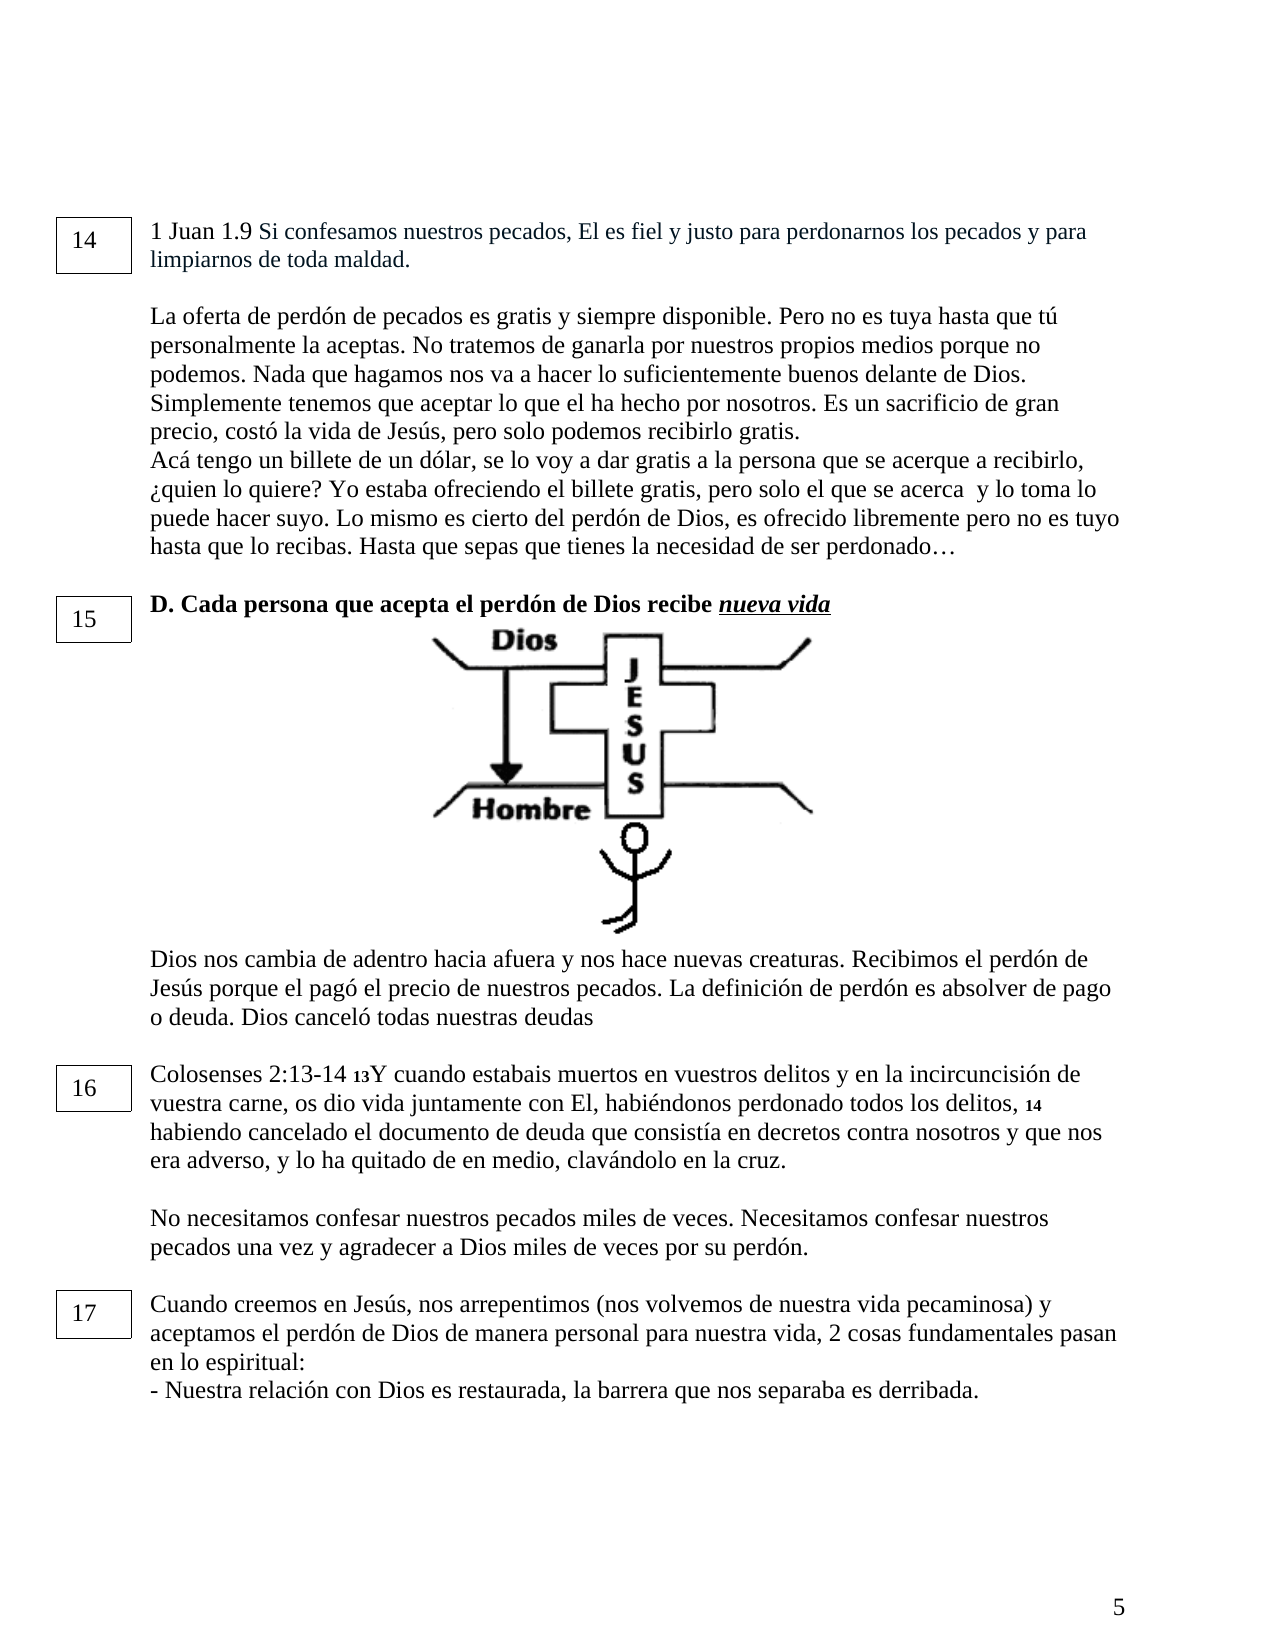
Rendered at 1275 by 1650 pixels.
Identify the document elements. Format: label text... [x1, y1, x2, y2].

text Colosenses 2:13-14 13Y cuando estabais muertos en vuestros delitos y en la incircuncisión de vuestra carne, os dio vida juntamente con El, habiéndonos perdonado todos los delitos, 14 habiendo cancelado el documento de deuda que consistía en decretos contra nosotros y que nos era adverso, y lo ha quitado de en medio, clavándolo en la cruz. [150, 1059, 1125, 1174]
text D. Cada persona que acepta el perdón de Dios recibe nueva vida [150, 589, 1125, 618]
text 1 Juan 1.9 Si confesamos nuestros pecados, El es fiel y justo para perdonarnos los pecados y para limpiarnos de toda maldad. [150, 216, 1125, 273]
text - Nuestra relación con Dios es restaurada, la barrera que nos separaba es derribada. [150, 1375, 1125, 1404]
text La oferta de perdón de pecados es gratis y siempre disponible. Pero no es tuya hasta que tú personalmente la aceptas. No tratemos de ganarla por nuestros propios medios porque no podemos. Nada que hagamos nos va a hacer lo suficientemente buenos delante de Dios. Simplemente tenemos que aceptar lo que el ha hecho por nosotros. Es un sacrificio de gran precio, costó la vida de Jesús, pero solo podemos recibirlo gratis. [150, 301, 1125, 445]
text Dios nos cambia de adentro hacia afuera y nos hace nuevas creaturas. Recibimos el perdón de Jesús porque el pagó el precio de nuestros pecados. La definición de perdón es absolver de pago o deuda. Dios canceló todas nuestras deudas [150, 944, 1125, 1030]
picture [429, 617, 846, 945]
text Acá tengo un billete de un dólar, se lo voy a dar gratis a la persona que se acerque a recibirlo, ¿quien lo quiere? Yo estaba ofreciendo el billete gratis, pero solo el que se acerca y lo toma lo puede hacer suyo. Lo mismo es cierto del perdón de Dios, es ofrecido libremente pero no es tuyo hasta que lo recibas. Hasta que sepas que tienes la necesidad de ser perdonado… [150, 445, 1125, 560]
text Cuando creemos en Jesús, nos arrepentimos (nos volvemos de nuestra vida pecaminosa) y aceptamos el perdón de Dios de manera personal para nuestra vida, 2 cosas fundamentales pasan en lo espiritual: [150, 1289, 1125, 1375]
text No necesitamos confesar nuestros pecados miles de veces. Necesitamos confesar nuestros pecados una vez y agradecer a Dios miles de veces por su perdón. [150, 1203, 1125, 1260]
